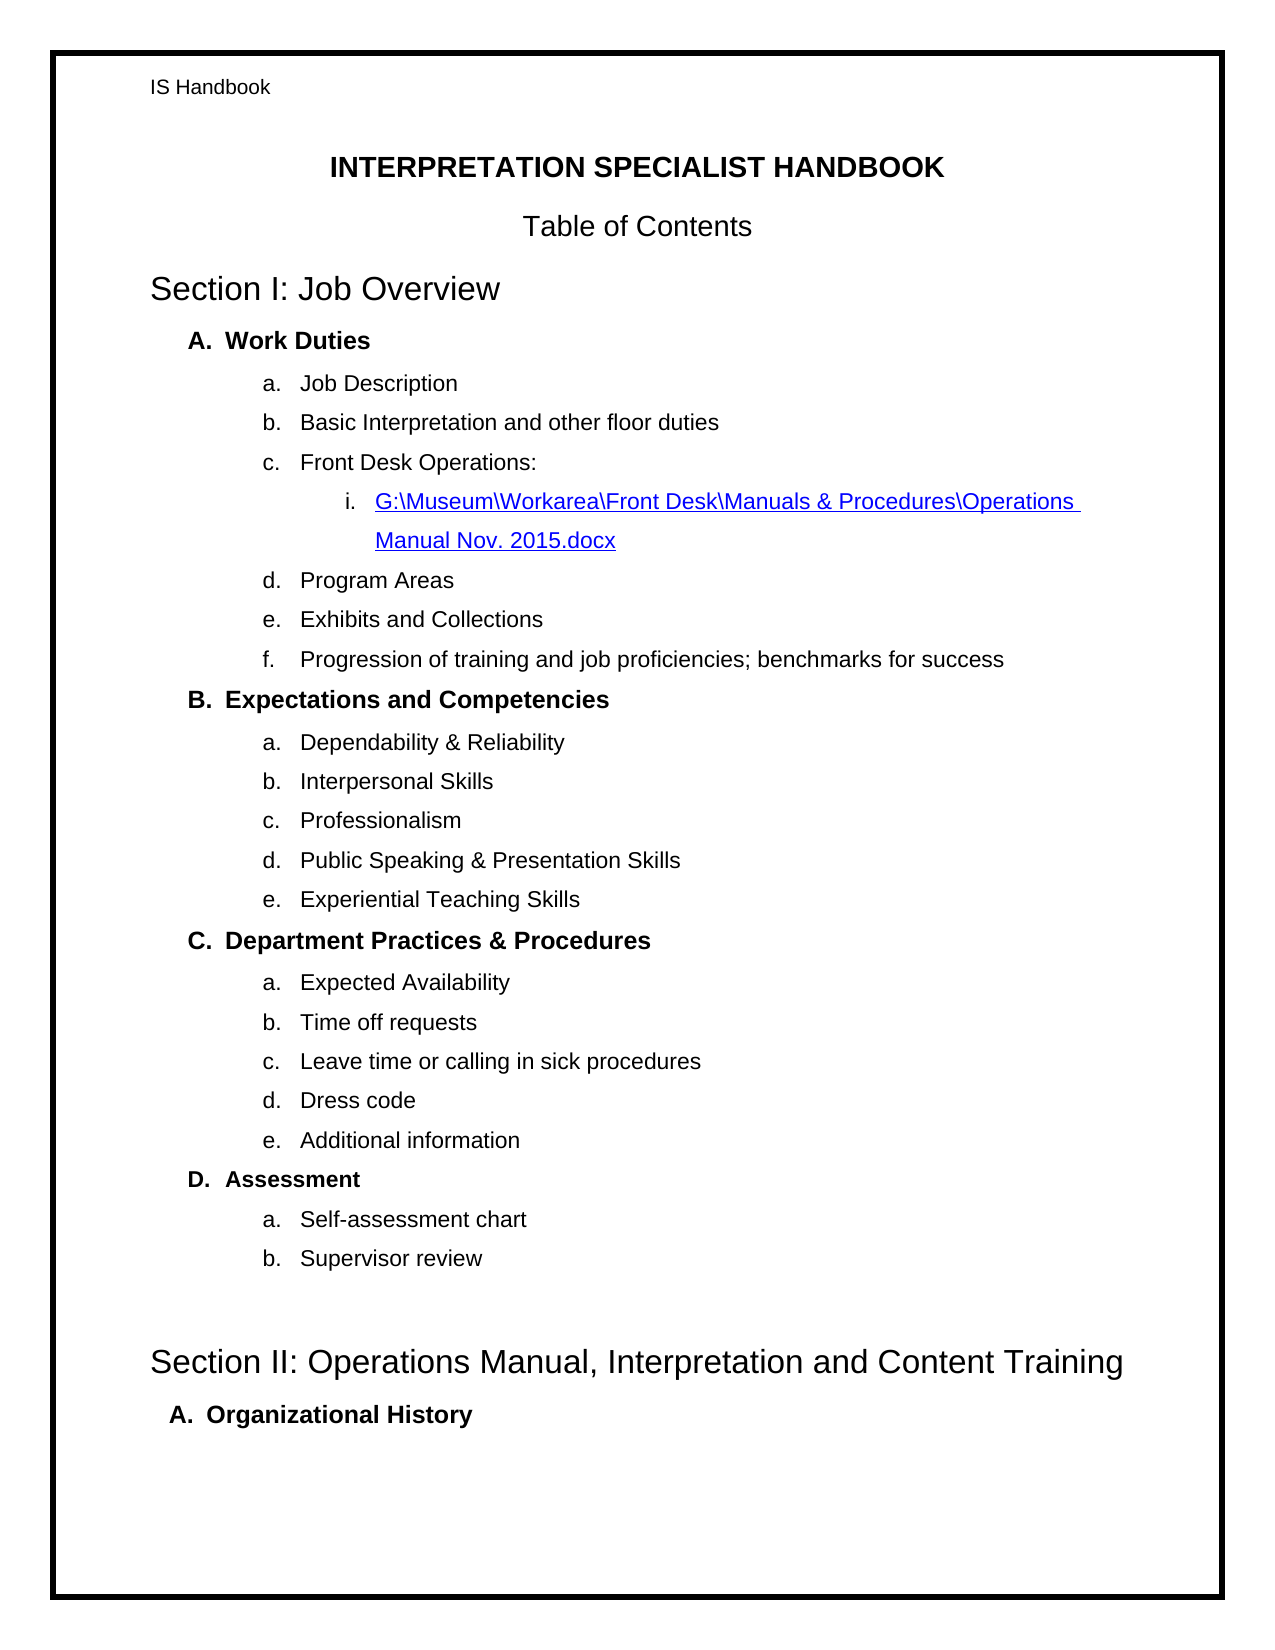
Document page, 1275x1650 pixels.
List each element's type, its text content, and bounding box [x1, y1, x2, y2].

list G:\Museum\Workarea\Front Desk\Manuals & Procedures\Operations Manual Nov. 2015.docx [356, 488, 1125, 554]
text INTERPRETATION SPECIALIST HANDBOOK [150, 150, 1125, 183]
list Self-assessment chart [262, 1206, 1125, 1232]
list Department Practices & Procedures [187, 926, 1125, 954]
text Table of Contents [150, 209, 1125, 243]
list Interpersonal Skills [262, 768, 1125, 794]
list Leave time or calling in sick procedures [262, 1048, 1125, 1074]
list Front Desk Operations: [262, 448, 1125, 475]
list Expected Availability [262, 969, 1125, 995]
list Assessment [187, 1166, 1125, 1193]
list Exhibits and Collections [262, 606, 1125, 633]
list Public Speaking & Presentation Skills [262, 847, 1125, 873]
list Experiential Teaching Skills [262, 886, 1125, 913]
list Professionalism [262, 807, 1125, 834]
list Supervisor review [262, 1245, 1125, 1272]
list Program Areas [262, 567, 1125, 593]
list Expectations and Competencies [187, 685, 1125, 714]
list Work Duties [187, 326, 1125, 355]
list Organizational History [169, 1400, 1125, 1429]
text Section I: Job Overview [150, 269, 1125, 307]
list Progression of training and job proficiencies; benchmarks for success [262, 646, 1125, 672]
list Additional information [262, 1127, 1125, 1153]
list Dependability & Reliability [262, 728, 1125, 755]
list Dress code [262, 1087, 1125, 1114]
list Time off requests [262, 1008, 1125, 1035]
list Job Description [262, 369, 1125, 396]
list Basic Interpretation and other floor duties [262, 409, 1125, 435]
text Section II: Operations Manual, Interpretation and Content Training [150, 1342, 1125, 1381]
